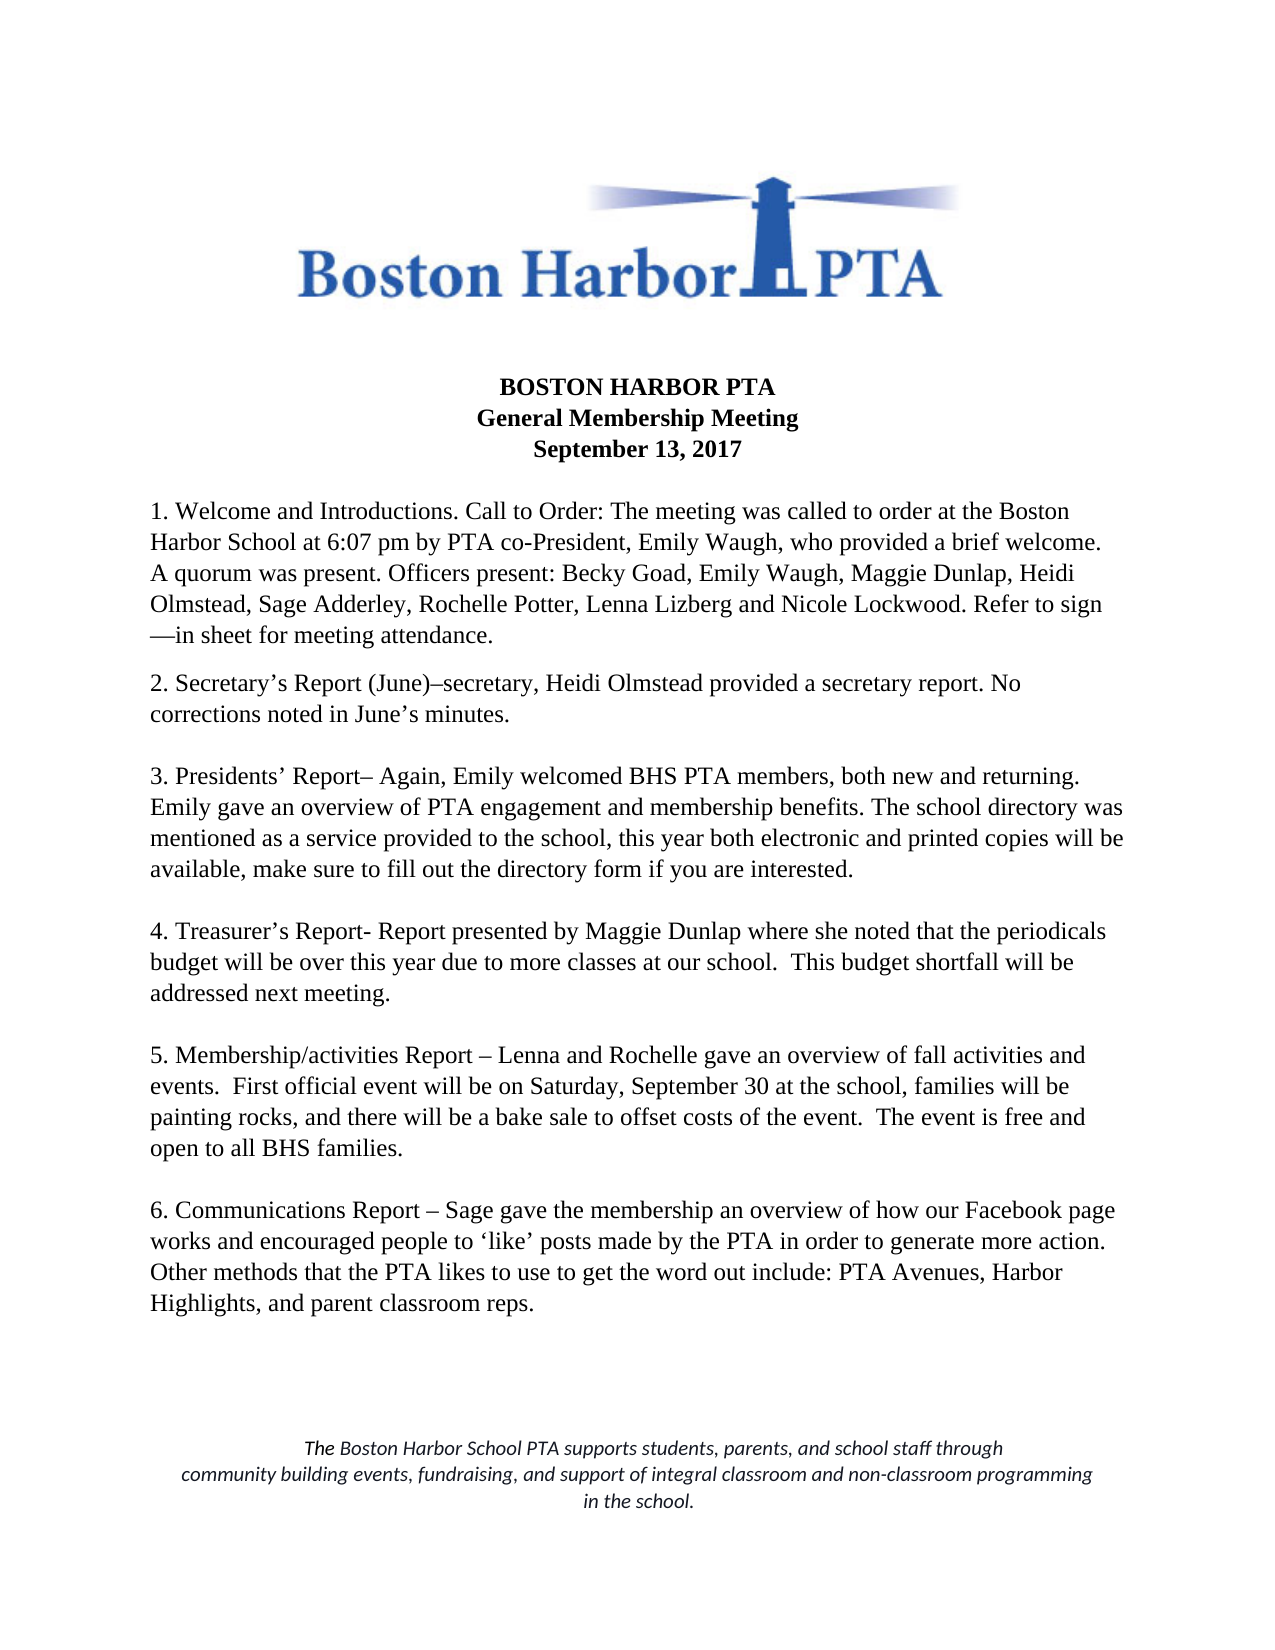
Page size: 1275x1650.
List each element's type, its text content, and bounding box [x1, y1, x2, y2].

text General Membership Meeting [150, 403, 1125, 431]
picture [252, 103, 1023, 341]
text 1. Welcome and Introductions. Call to Order: The meeting was called to order at the Boston Harbor School at 6:07 pm by PTA co-President, Emily Waugh, who provided a brief welcome. A quorum was present. Officers present: Becky Goad, Emily Waugh, Maggie Dunlap, Heidi Olmstead, Sage Adderley, Rochelle Potter, Lenna Lizberg and Nicole Lockwood. Refer to sign—in sheet for meeting attendance. [150, 496, 1125, 649]
text 4. Treasurer’s Report- Report presented by Maggie Dunlap where she noted that the periodicals budget will be over this year due to more classes at our school. This budget shortfall will be addressed next meeting. [150, 916, 1125, 1007]
text 2. Secretary’s Report (June)–secretary, Heidi Olmstead provided a secretary report. No corrections noted in June’s minutes. [150, 668, 1125, 727]
text September 13, 2017 [150, 434, 1125, 462]
text 6. Communications Report – Sage gave the membership an overview of how our Facebook page works and encouraged people to ‘like’ posts made by the PTA in order to generate more action. Other methods that the PTA likes to use to get the word out include: PTA Avenues, Harbor Highlights, and parent classroom reps. [150, 1195, 1125, 1317]
text 3. Presidents’ Report– Again, Emily welcomed BHS PTA members, both new and returning. Emily gave an overview of PTA engagement and membership benefits. The school directory was mentioned as a service provided to the school, this year both electronic and printed copies will be available, make sure to fill out the directory form if you are interested. [150, 761, 1125, 883]
text 5. Membership/activities Report – Lenna and Rochelle gave an overview of fall activities and events. First official event will be on Saturday, September 30 at the school, families will be painting rocks, and there will be a bake sale to offset costs of the event. The event is free and open to all BHS families. [150, 1040, 1125, 1162]
text BOSTON HARBOR PTA [150, 372, 1125, 400]
